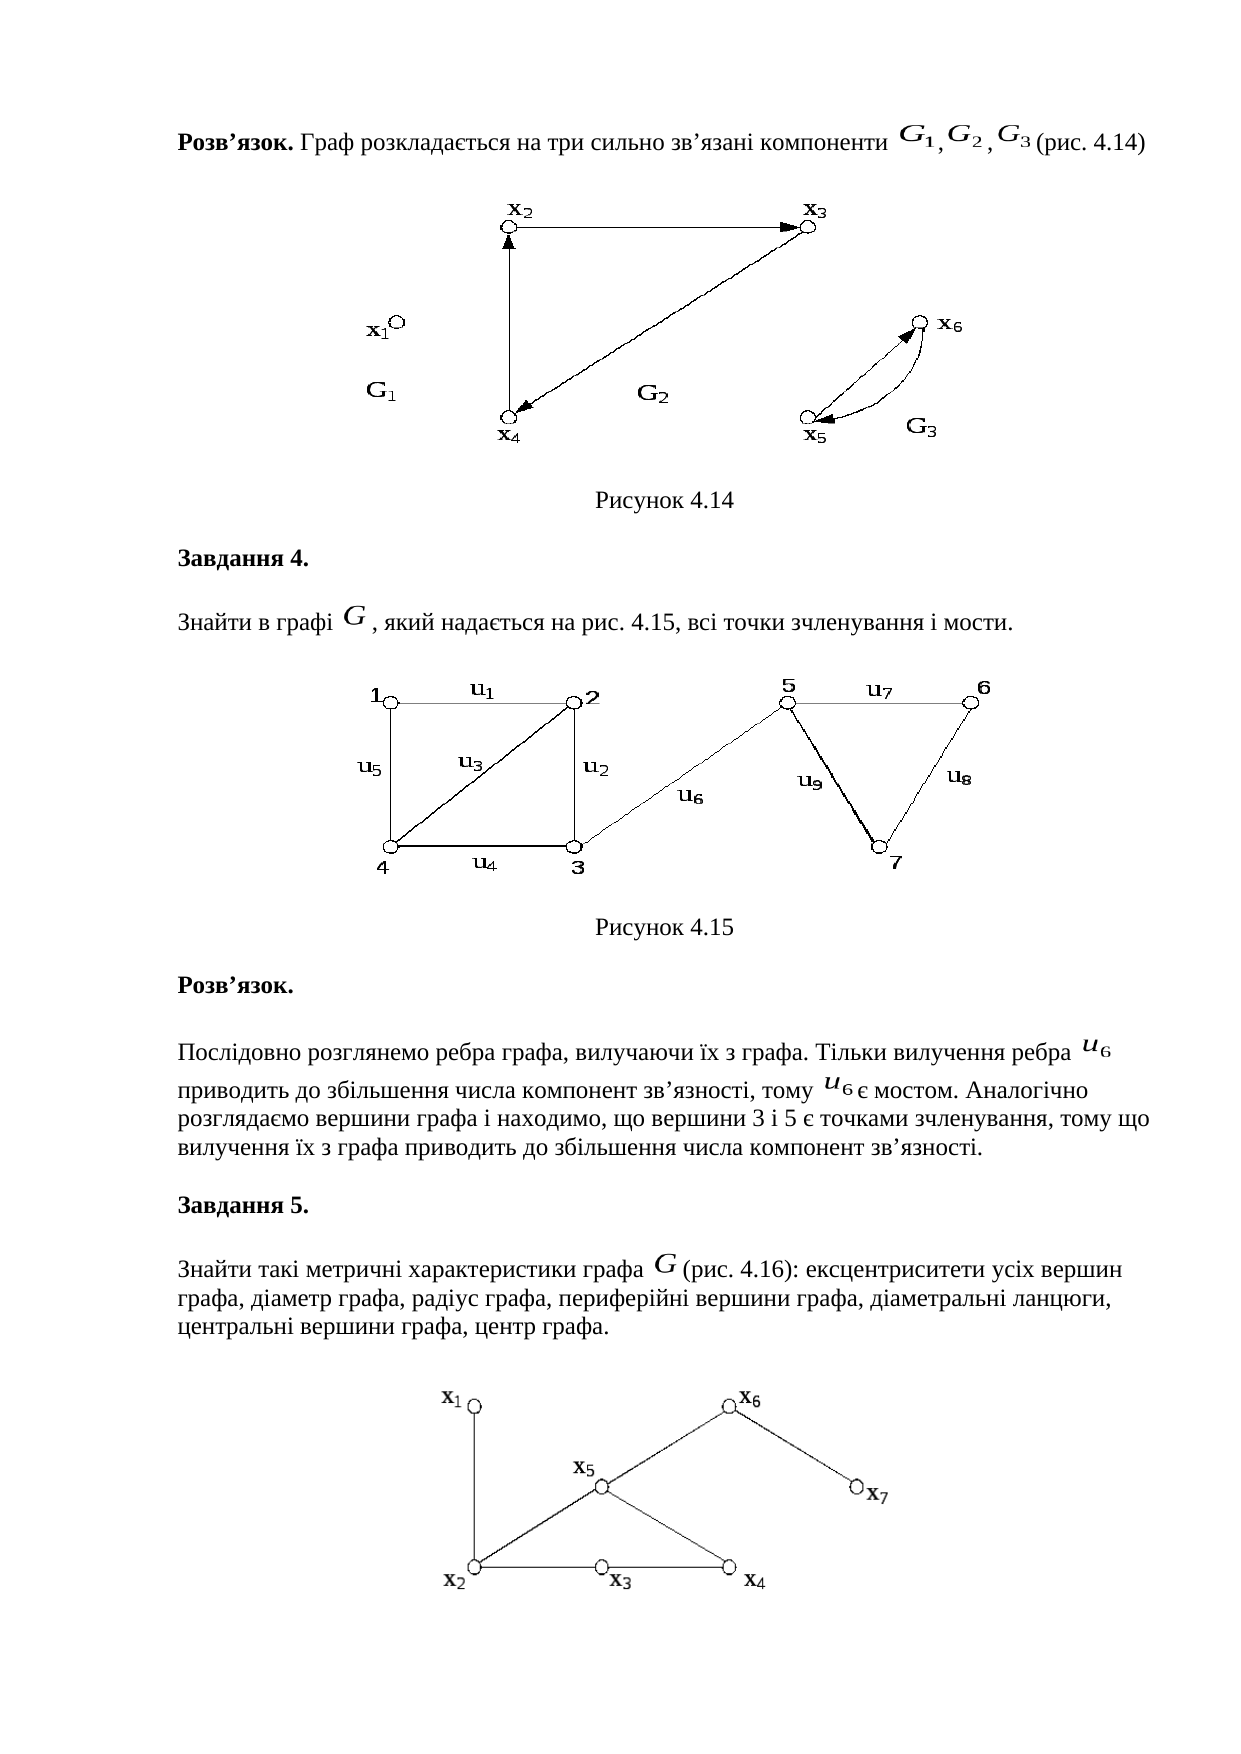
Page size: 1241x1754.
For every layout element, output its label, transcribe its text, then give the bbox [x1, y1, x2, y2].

picture [943, 118, 987, 151]
text Послідовно розглянемо ребра графа, вилучаючи їх з графа. Тільки вилучення ребра приводить до збільшення числа компонент зв’язності, тому є мостом. Аналогічно розглядаємо вершини графа і находимо, що вершини 3 і 5 є точками зчленування, тому що вилучення їх з графа приводить до збільшення числа компонент зв’язності. [177, 1028, 1152, 1161]
text Розв’язок. Граф розкладається на три сильно зв’язані компоненти ,,(рис. 4.14) [177, 118, 1152, 156]
picture [993, 118, 1036, 151]
text Знайти в графі , який надається на рис. 4.15, всі точки зчленування і мости. [177, 601, 1152, 635]
picture [1078, 1028, 1115, 1061]
picture [820, 1066, 857, 1099]
picture [335, 185, 994, 456]
text Знайти такі метричні характеристики графа (рис. 4.16): ексцентриситети усіх вершин графа, діаметр графа, радіус графа, периферійні вершини графа, діаметральні ланцюги, центральні вершини графа, центр графа. [177, 1248, 1152, 1340]
picture [414, 1369, 915, 1604]
text Розв’язок. [177, 970, 1152, 999]
text Завдання 5. [177, 1190, 1152, 1219]
picture [325, 664, 1004, 884]
picture [650, 1248, 683, 1278]
text Завдання 4. [177, 543, 1152, 572]
picture [895, 118, 938, 151]
text Рисунок 4.14 [177, 485, 1152, 514]
picture [339, 600, 372, 630]
text Рисунок 4.15 [177, 912, 1152, 941]
